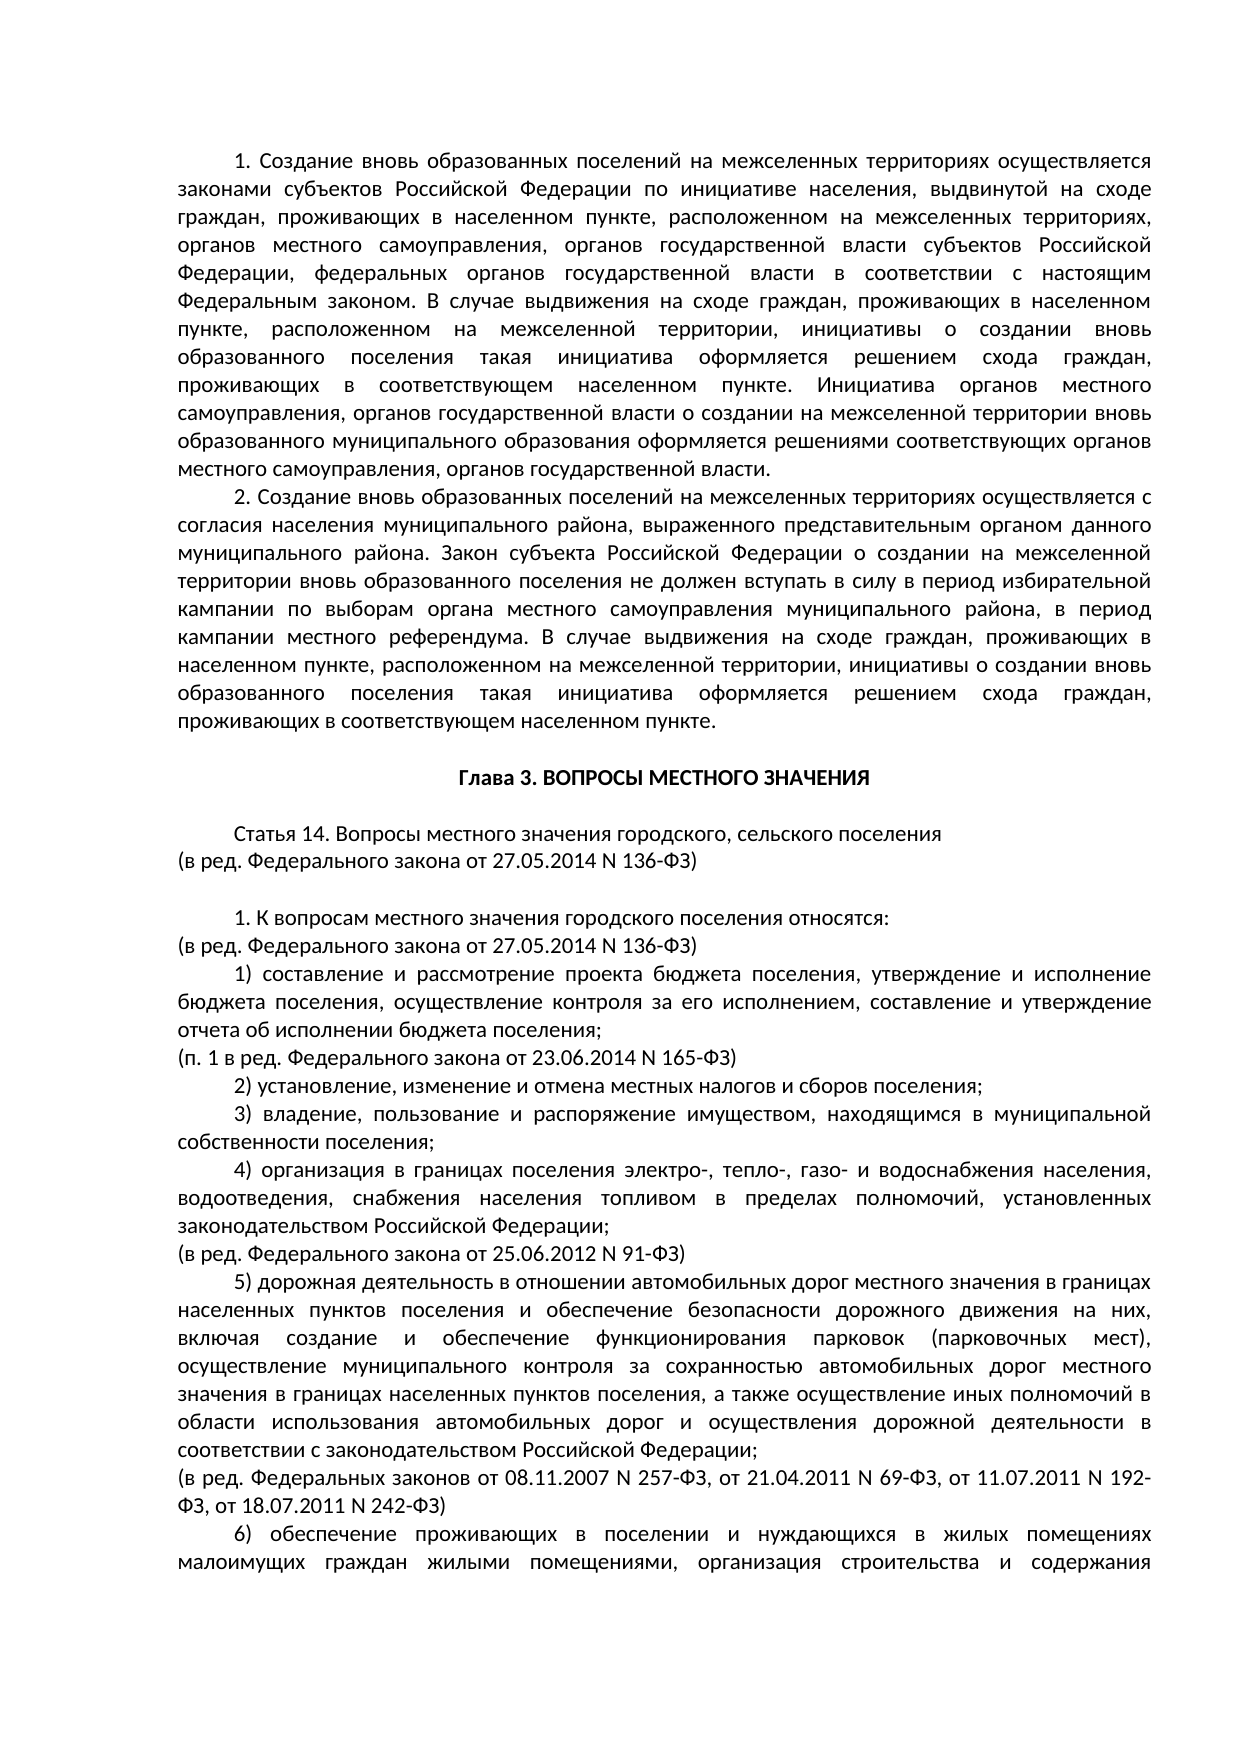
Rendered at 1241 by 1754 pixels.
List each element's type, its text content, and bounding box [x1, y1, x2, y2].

text (в ред. Федеральных законов от 08.11.2007 N 257-ФЗ, от 21.04.2011 N 69-ФЗ, от 11.07.2011 N 192-ФЗ, от 18.07.2011 N 242-ФЗ) [177, 1463, 1152, 1519]
text (п. 1 в ред. Федерального закона от 23.06.2014 N 165-ФЗ) [177, 1043, 1152, 1071]
text 4) организация в границах поселения электро-, тепло-, газо- и водоснабжения населения, водоотведения, снабжения населения топливом в пределах полномочий, установленных законодательством Российской Федерации; [177, 1155, 1152, 1239]
text 1. К вопросам местного значения городского поселения относятся: [177, 903, 1152, 931]
text 3) владение, пользование и распоряжение имуществом, находящимся в муниципальной собственности поселения; [177, 1099, 1152, 1155]
title Глава 3. ВОПРОСЫ МЕСТНОГО ЗНАЧЕНИЯ [177, 763, 1152, 791]
text (в ред. Федерального закона от 27.05.2014 N 136-ФЗ) [177, 931, 1152, 959]
text 2) установление, изменение и отмена местных налогов и сборов поселения; [177, 1071, 1152, 1099]
text (в ред. Федерального закона от 27.05.2014 N 136-ФЗ) [177, 847, 1152, 875]
text Статья 14. Вопросы местного значения городского, сельского поселения [177, 819, 1152, 847]
text 2. Создание вновь образованных поселений на межселенных территориях осуществляется с согласия населения муниципального района, выраженного представительным органом данного муниципального района. Закон субъекта Российской Федерации о создании на межселенной территории вновь образованного поселения не должен вступать в силу в период избирательной кампании по выборам органа местного самоуправления муниципального района, в период кампании местного референдума. В случае выдвижения на сходе граждан, проживающих в населенном пункте, расположенном на межселенной территории, инициативы о создании вновь образованного поселения такая инициатива оформляется решением схода граждан, проживающих в соответствующем населенном пункте. [177, 482, 1152, 734]
text 5) дорожная деятельность в отношении автомобильных дорог местного значения в границах населенных пунктов поселения и обеспечение безопасности дорожного движения на них, включая создание и обеспечение функционирования парковок (парковочных мест), осуществление муниципального контроля за сохранностью автомобильных дорог местного значения в границах населенных пунктов поселения, а также осуществление иных полномочий в области использования автомобильных дорог и осуществления дорожной деятельности в соответствии с законодательством Российской Федерации; [177, 1267, 1152, 1463]
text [177, 1519, 1152, 1575]
text 1. Создание вновь образованных поселений на межселенных территориях осуществляется законами субъектов Российской Федерации по инициативе населения, выдвинутой на сходе граждан, проживающих в населенном пункте, расположенном на межселенных территориях, органов местного самоуправления, органов государственной власти субъектов Российской Федерации, федеральных органов государственной власти в соответствии с настоящим Федеральным законом. В случае выдвижения на сходе граждан, проживающих в населенном пункте, расположенном на межселенной территории, инициативы о создании вновь образованного поселения такая инициатива оформляется решением схода граждан, проживающих в соответствующем населенном пункте. Инициатива органов местного самоуправления, органов государственной власти о создании на межселенной территории вновь образованного муниципального образования оформляется решениями соответствующих органов местного самоуправления, органов государственной власти. [177, 146, 1152, 482]
text 1) составление и рассмотрение проекта бюджета поселения, утверждение и исполнение бюджета поселения, осуществление контроля за его исполнением, составление и утверждение отчета об исполнении бюджета поселения; [177, 959, 1152, 1043]
text (в ред. Федерального закона от 25.06.2012 N 91-ФЗ) [177, 1239, 1152, 1267]
